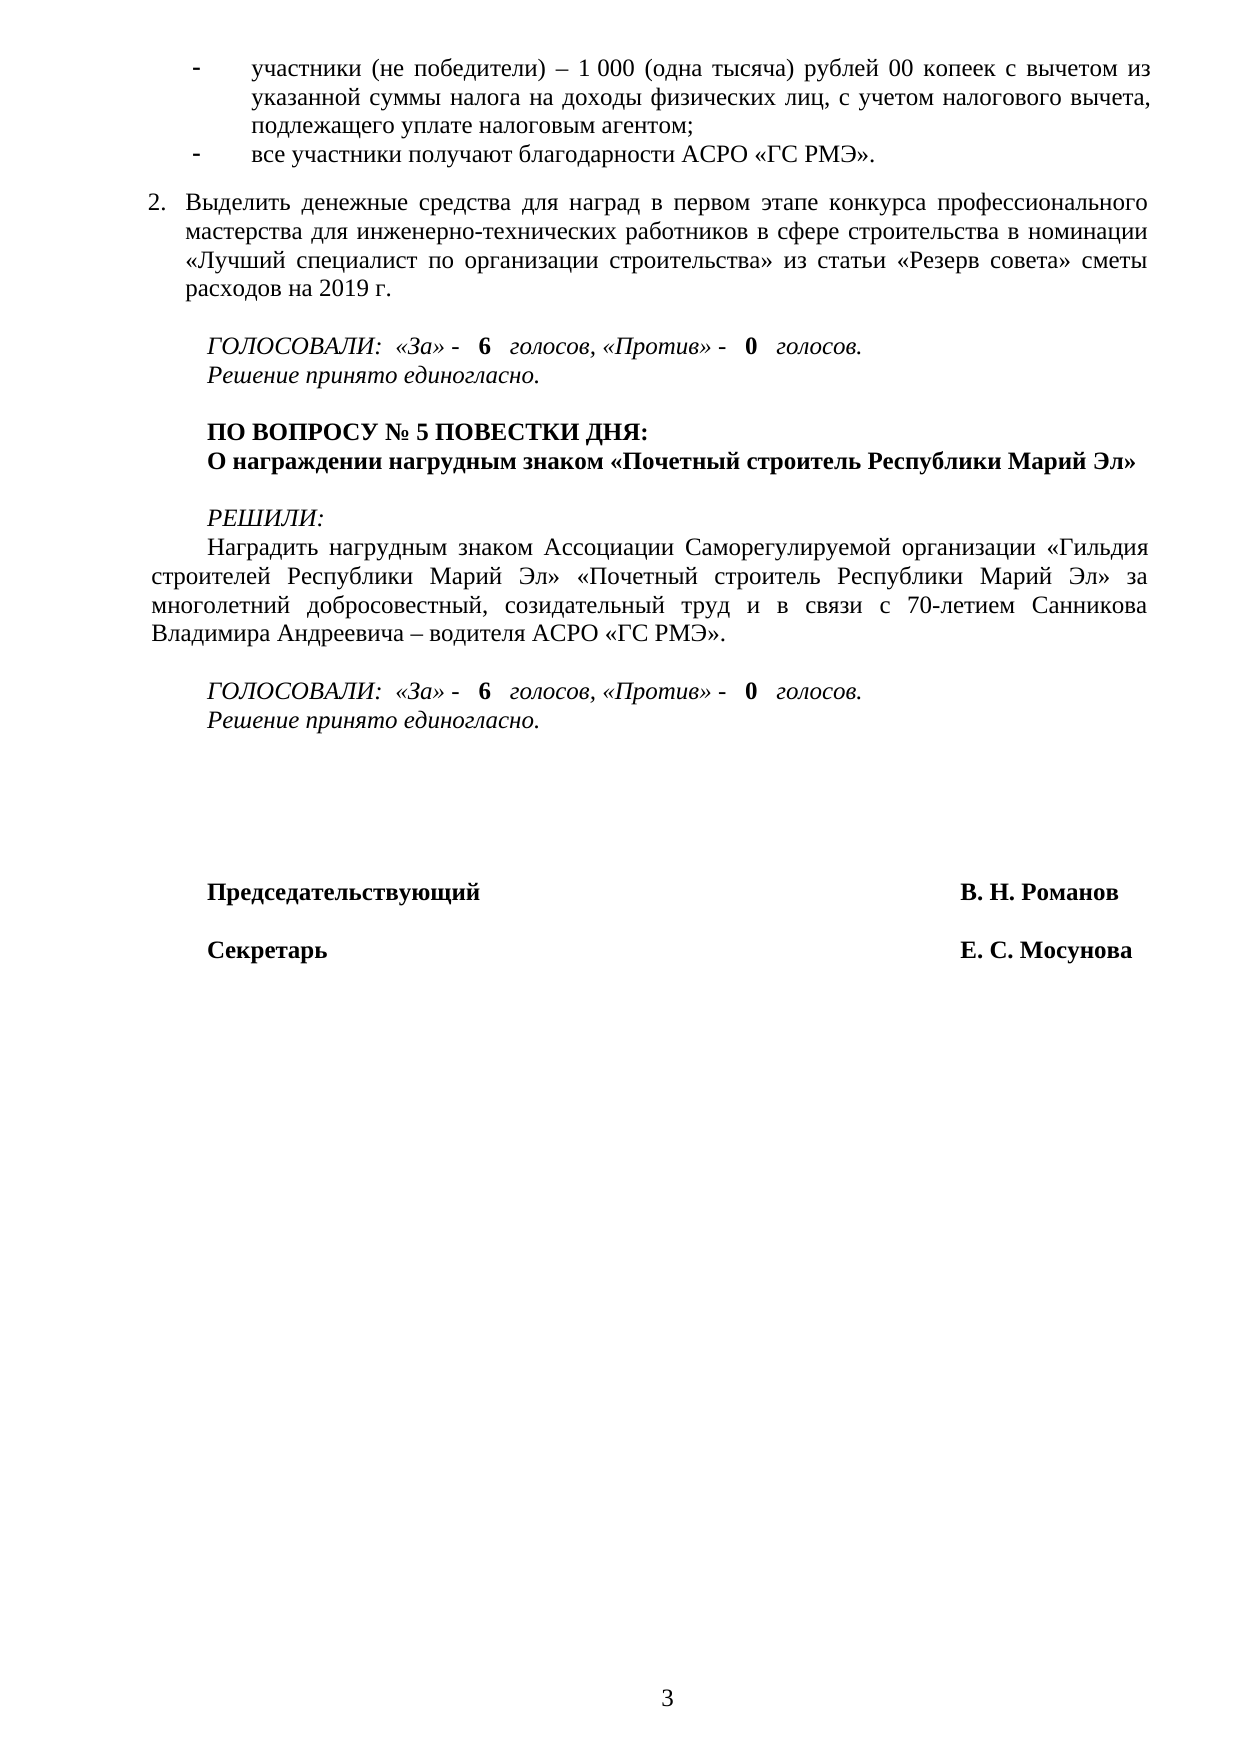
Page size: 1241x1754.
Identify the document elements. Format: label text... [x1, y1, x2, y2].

text Председательствующий В. Н. Романов [151, 877, 1149, 906]
text Секретарь Е. С. Мосунова [151, 935, 1149, 963]
text О награждении нагрудным знаком «Почетный строитель Республики Марий Эл» [151, 446, 1149, 475]
text Решение принято единогласно. [151, 705, 1149, 733]
text ПО ВОПРОСУ № 5 ПОВЕСТКИ ДНЯ: [151, 417, 1149, 446]
list участники (не победители) – 1 000 (одна тысяча) рублей 00 копеек с вычетом из указанной суммы налога на доходы физических лиц, с учетом налогового вычета, подлежащего уплате налоговым агентом; [192, 53, 1152, 139]
list все участники получают благодарности АСРО «ГС РМЭ». [192, 139, 1152, 168]
text Решение принято единогласно. [151, 360, 1149, 388]
text ГОЛОСОВАЛИ: «За» - 6 голосов, «Против» - 0 голосов. [151, 676, 1149, 705]
text ГОЛОСОВАЛИ: «За» - 6 голосов, «Против» - 0 голосов. [151, 331, 1149, 360]
text РЕШИЛИ: [151, 503, 1149, 532]
text Наградить нагрудным знаком Ассоциации Саморегулируемой организации «Гильдия строителей Республики Марий Эл» «Почетный строитель Республики Марий Эл» за многолетний добросовестный, созидательный труд и в связи с 70-летием Санникова Владимира Андреевича – водителя АСРО «ГС РМЭ». [151, 532, 1149, 647]
list Выделить денежные средства для наград в первом этапе конкурса профессионального мастерства для инженерно-технических работников в сфере строительства в номинации «Лучший специалист по организации строительства» из статьи «Резерв совета» сметы расходов на 2019 г. [148, 187, 1149, 302]
